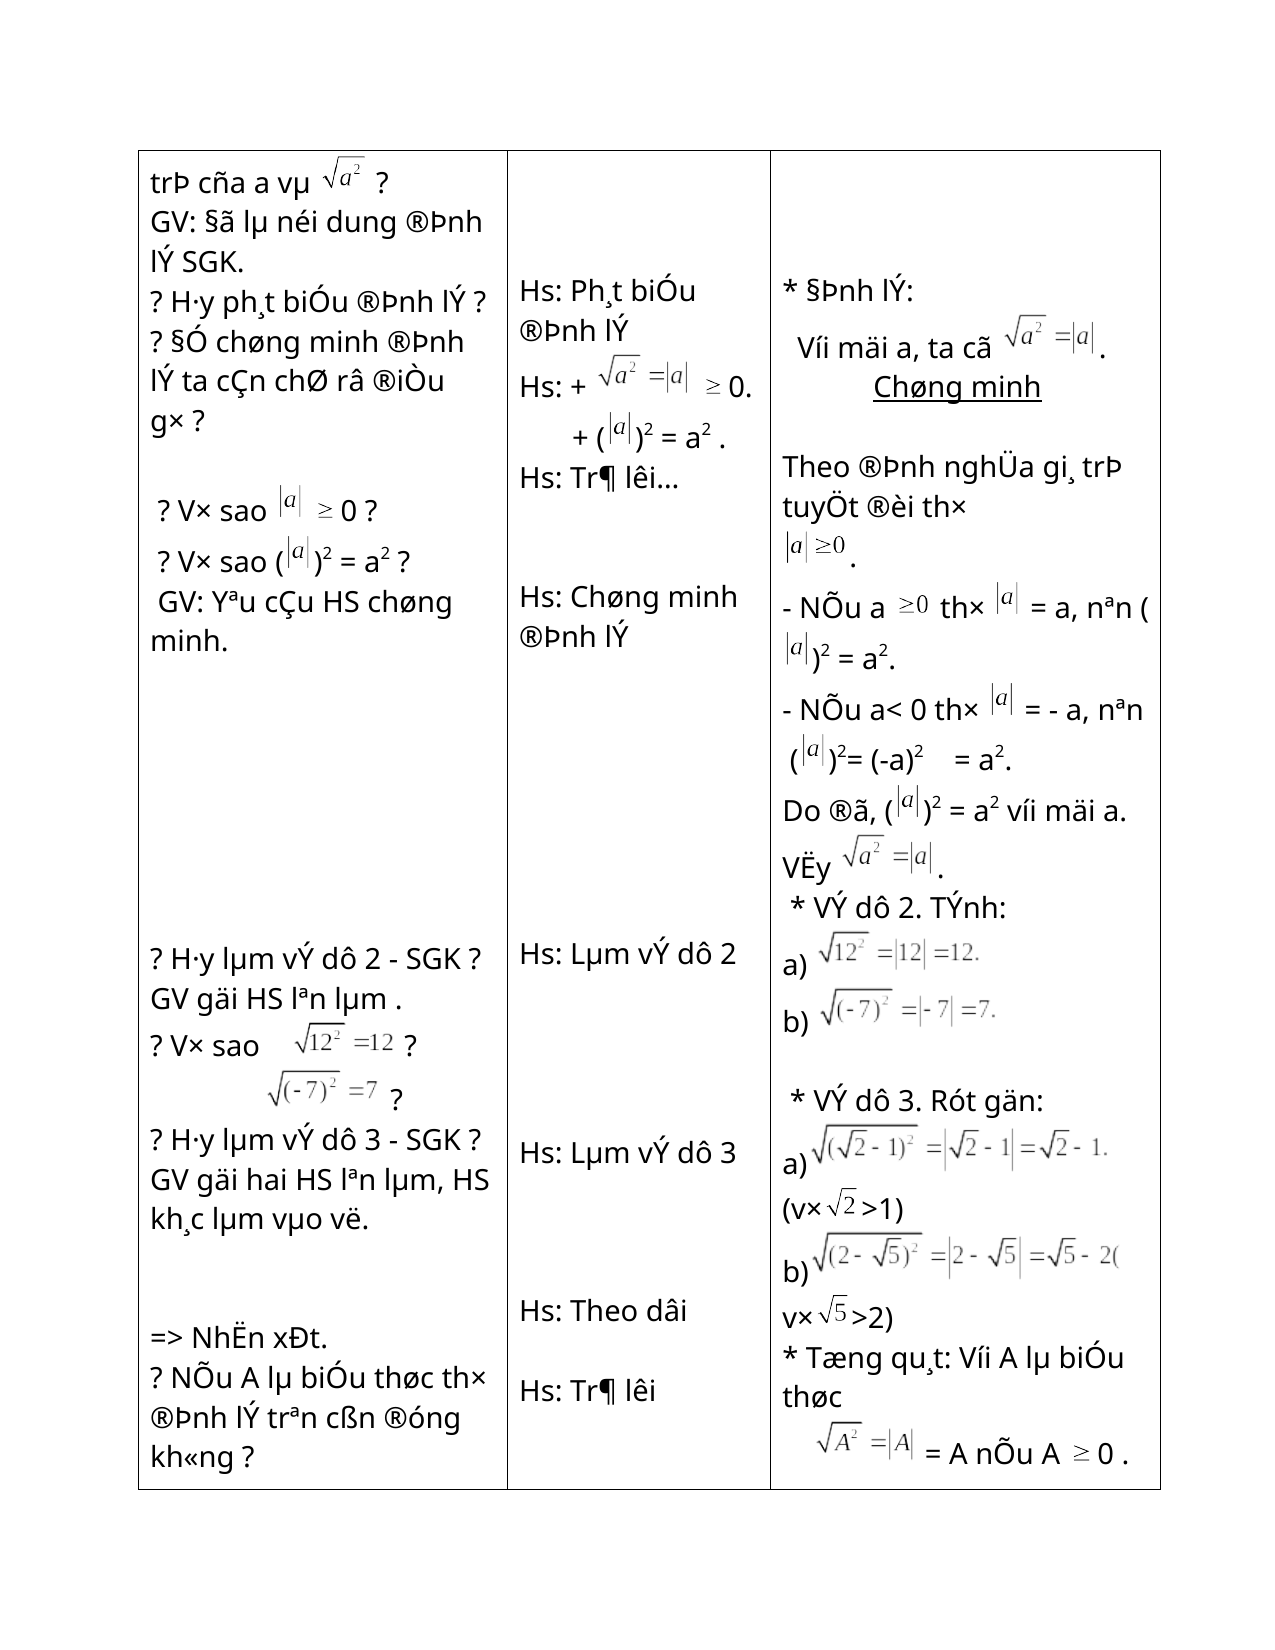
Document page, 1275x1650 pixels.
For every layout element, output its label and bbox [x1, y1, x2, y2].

table_header [771, 151, 1160, 1489]
table_header [508, 151, 770, 1489]
table_header [139, 151, 507, 1489]
